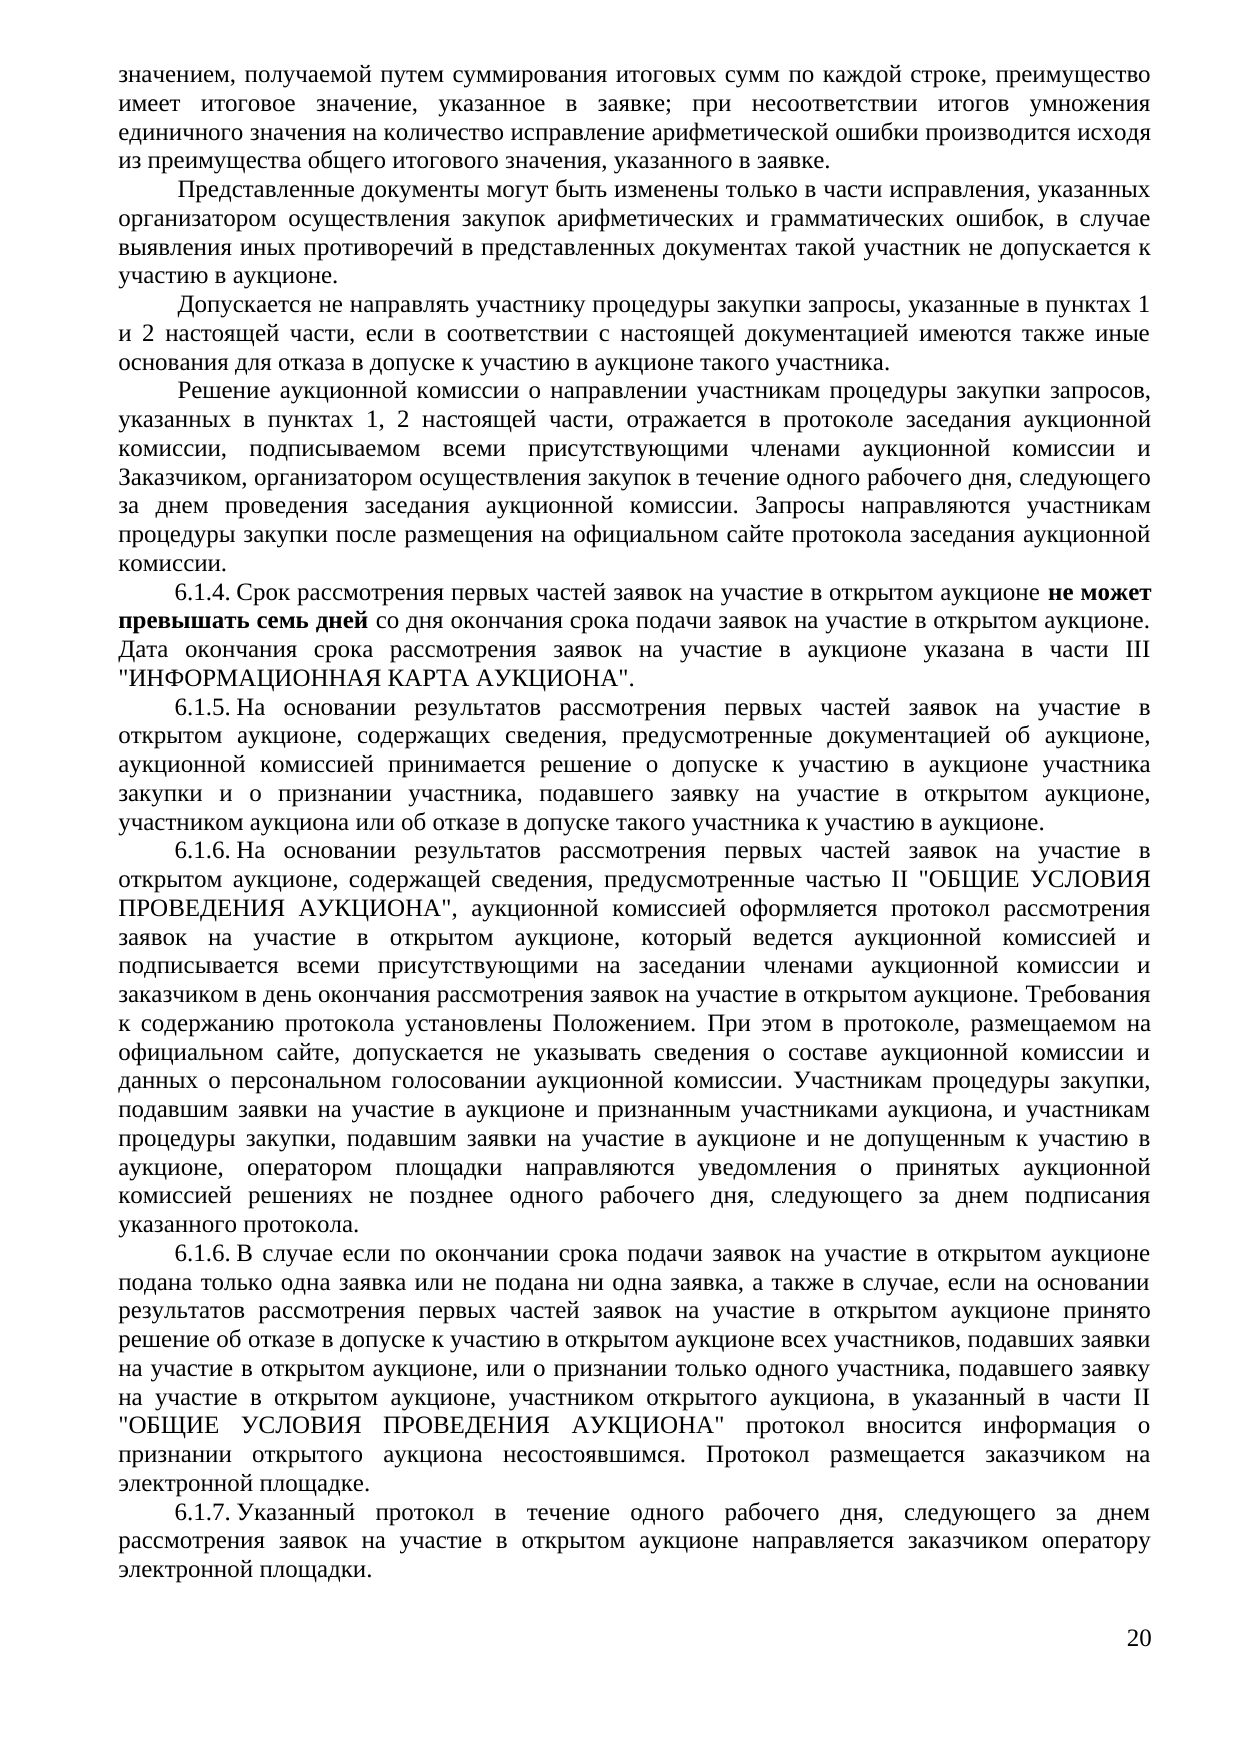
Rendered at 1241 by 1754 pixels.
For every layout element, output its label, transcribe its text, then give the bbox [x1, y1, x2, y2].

text Решение аукционной комиссии о направлении участникам процедуры закупки запросов, указанных в пунктах 1, 2 настоящей части, отражается в протоколе заседания аукционной комиссии, подписываемом всеми присутствующими членами аукционной комиссии и Заказчиком, организатором осуществления закупок в течение одного рабочего дня, следующего за днем проведения заседания аукционной комиссии. Запросы направляются участникам процедуры закупки после размещения на официальном сайте протокола заседания аукционной комиссии. [118, 375, 1152, 577]
text 6.1.6. На основании результатов рассмотрения первых частей заявок на участие в открытом аукционе, содержащей сведения, предусмотренные частью II "ОБЩИЕ УСЛОВИЯ ПРОВЕДЕНИЯ АУКЦИОНА", аукционной комиссией оформляется протокол рассмотрения заявок на участие в открытом аукционе, который ведется аукционной комиссией и подписывается всеми присутствующими на заседании членами аукционной комиссии и заказчиком в день окончания рассмотрения заявок на участие в открытом аукционе. Требования к содержанию протокола установлены Положением. При этом в протоколе, размещаемом на официальном сайте, допускается не указывать сведения о составе аукционной комиссии и данных о персональном голосовании аукционной комиссии. Участникам процедуры закупки, подавшим заявки на участие в аукционе и признанным участниками аукциона, и участникам процедуры закупки, подавшим заявки на участие в аукционе и не допущенным к участию в аукционе, оператором площадки направляются уведомления о принятых аукционной комиссией решениях не позднее одного рабочего дня, следующего за днем подписания указанного протокола. [118, 835, 1152, 1238]
text Представленные документы могут быть изменены только в части исправления, указанных организатором осуществления закупок арифметических и грамматических ошибок, в случае выявления иных противоречий в представленных документах такой участник не допускается к участию в аукционе. [118, 174, 1152, 289]
text Допускается не направлять участнику процедуры закупки запросы, указанные в пунктах 1 и 2 настоящей части, если в соответствии с настоящей документацией имеются также иные основания для отказа в допуске к участию в аукционе такого участника. [118, 289, 1152, 375]
text 6.1.7. Указанный протокол в течение одного рабочего дня, следующего за днем рассмотрения заявок на участие в открытом аукционе направляется заказчиком оператору электронной площадки. [118, 1497, 1152, 1583]
text 6.1.6. В случае если по окончании срока подачи заявок на участие в открытом аукционе подана только одна заявка или не подана ни одна заявка, а также в случае, если на основании результатов рассмотрения первых частей заявок на участие в открытом аукционе принято решение об отказе в допуске к участию в открытом аукционе всех участников, подавших заявки на участие в открытом аукционе, или о признании только одного участника, подавшего заявку на участие в открытом аукционе, участником открытого аукциона, в указанный в части II "ОБЩИЕ УСЛОВИЯ ПРОВЕДЕНИЯ АУКЦИОНА" протокол вносится информация о признании открытого аукциона несостоявшимся. Протокол размещается заказчиком на электронной площадке. [118, 1238, 1152, 1497]
text 6.1.5. На основании результатов рассмотрения первых частей заявок на участие в открытом аукционе, содержащих сведения, предусмотренные документацией об аукционе, аукционной комиссией принимается решение о допуске к участию в аукционе участника закупки и о признании участника, подавшего заявку на участие в открытом аукционе, участником аукциона или об отказе в допуске такого участника к участию в аукционе. [118, 692, 1152, 835]
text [118, 59, 1152, 174]
text 6.1.4. Срок рассмотрения первых частей заявок на участие в открытом аукционе не может превышать семь дней со дня окончания срока подачи заявок на участие в открытом аукционе. Дата окончания срока рассмотрения заявок на участие в аукционе указана в части III "ИНФОРМАЦИОННАЯ КАРТА АУКЦИОНА". [118, 577, 1152, 692]
